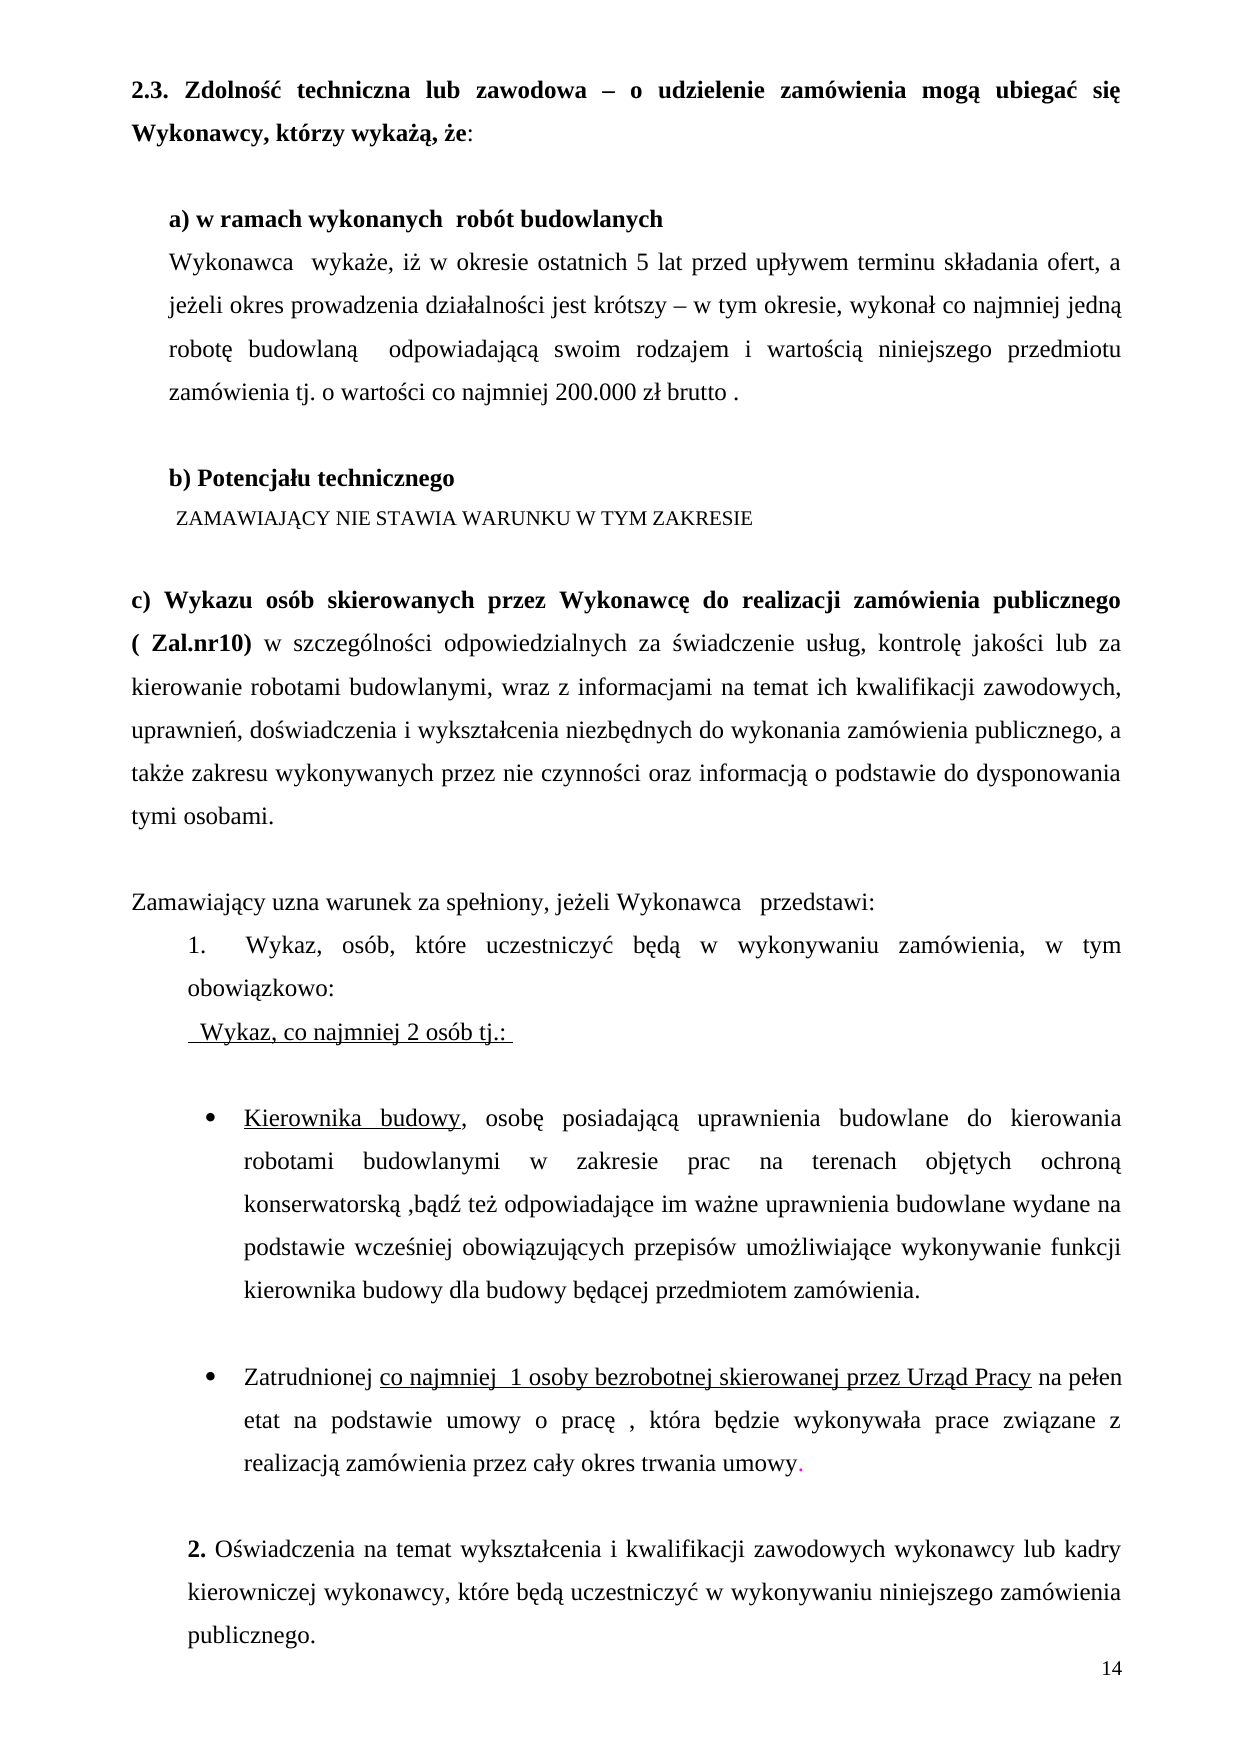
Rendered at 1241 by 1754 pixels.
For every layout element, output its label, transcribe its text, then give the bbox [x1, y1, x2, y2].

text b) Potencjału technicznego [169, 463, 1122, 492]
text Zamawiający uzna warunek za spełniony, jeżeli Wykonawca przedstawi: [131, 887, 1122, 916]
text c) Wykazu osób skierowanych przez Wykonawcę do realizacji zamówienia publicznego ( Zal.nr10) w szczególności odpowiedzialnych za świadczenie usług, kontrolę jakości lub za kierowanie robotami budowlanymi, wraz z informacjami na temat ich kwalifikacji zawodowych, uprawnień, doświadczenia i wykształcenia niezbędnych do wykonania zamówienia publicznego, a także zakresu wykonywanych przez nie czynności oraz informacją o podstawie do dysponowania tymi osobami. [131, 585, 1122, 830]
text a) w ramach wykonanych robót budowlanych [169, 204, 1172, 233]
list Zatrudnionej co najmniej 1 osoby bezrobotnej skierowanej przez Urząd Pracy na pełen etat na podstawie umowy o pracę , która będzie wykonywała prace związane z realizacją zamówienia przez cały okres trwania umowy. [206, 1362, 1122, 1477]
text Wykaz, co najmniej 2 osób tj.: [187, 1017, 1122, 1045]
text 2. Oświadczenia na temat wykształcenia i kwalifikacji zawodowych wykonawcy lub kadry kierowniczej wykonawcy, które będą uczestniczyć w wykonywaniu niniejszego zamówienia publicznego. [187, 1534, 1122, 1649]
text ZAMAWIAJĄCY NIE STAWIA WARUNKU W TYM ZAKRESIE [176, 506, 1122, 530]
list Kierownika budowy, osobę posiadającą uprawnienia budowlane do kierowania robotami budowlanymi w zakresie prac na terenach objętych ochroną konserwatorską ,bądź też odpowiadające im ważne uprawnienia budowlane wydane na podstawie wcześniej obowiązujących przepisów umożliwiające wykonywanie funkcji kierownika budowy dla budowy będącej przedmiotem zamówienia. [206, 1103, 1122, 1304]
text 1. Wykaz, osób, które uczestniczyć będą w wykonywaniu zamówienia, w tym obowiązkowo: [187, 930, 1122, 1002]
text 2.3. Zdolność techniczna lub zawodowa – o udzielenie zamówienia mogą ubiegać się Wykonawcy, którzy wykażą, że: [131, 75, 1122, 147]
text Wykonawca wykaże, iż w okresie ostatnich 5 lat przed upływem terminu składania ofert, a jeżeli okres prowadzenia działalności jest krótszy – w tym okresie, wykonał co najmniej jedną robotę budowlaną odpowiadającą swoim rodzajem i wartością niniejszego przedmiotu zamówienia tj. o wartości co najmniej 200.000 zł brutto . [169, 247, 1122, 406]
